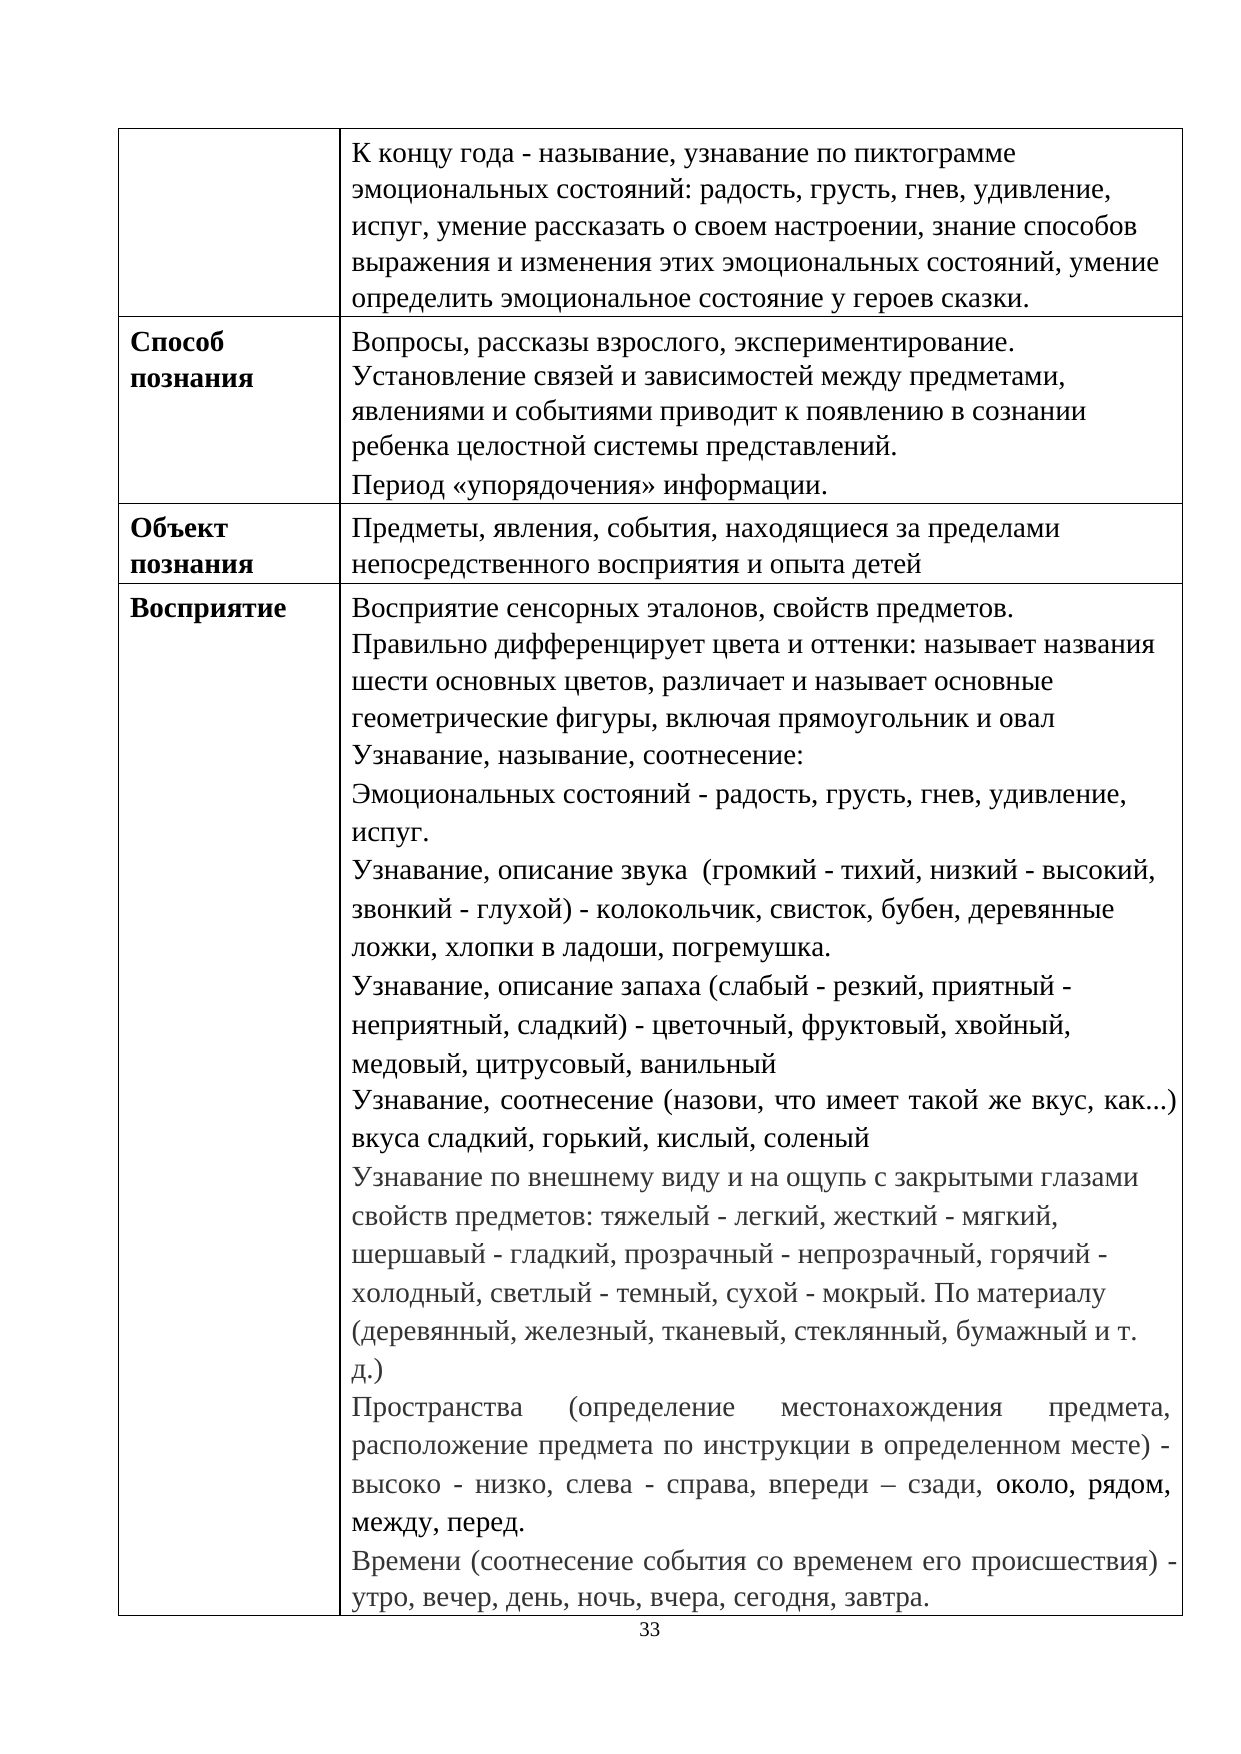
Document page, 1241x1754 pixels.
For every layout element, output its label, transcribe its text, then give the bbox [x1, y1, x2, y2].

table_header [119, 129, 339, 316]
table_cell Восприятие [119, 584, 339, 1615]
table_cell Объект познания [119, 504, 339, 583]
table_cell Вопросы, рассказы взрослого, экспериментирование. Установление связей и зависимостей между предметами, явлениями и событиями приводит к появлению в сознании ребенка целостной системы представлений. Период «упорядочения» информации. [341, 317, 1182, 503]
table_header К концу года - называние, узнавание по пиктограмме эмоциональных состояний: радость, грусть, гнев, удивление, испуг, умение рассказать о своем настроении, знание способов выражения и изменения этих эмоциональных состояний, умение определить эмоциональное состояние у героев сказки. [341, 129, 1182, 316]
table_cell Восприятие сенсорных эталонов, свойств предметов. Правильно дифференцирует цвета и оттенки: называет названия шести основных цветов, различает и называет основные геометрические фигуры, включая прямоугольник и овал Узнавание, называние, соотнесение: Эмоциональных состояний - радость, грусть, гнев, удивление, испуг. Узнавание, описание звука (громкий - тихий, низкий - высокий, звонкий - глухой) - колокольчик, свисток, бубен, деревянные ложки, хлопки в ладоши, погремушка. Узнавание, описание запаха (слабый - резкий, приятный - неприятный, сладкий) - цветочный, фруктовый, хвойный, медовый, цитрусовый, ванильный Узнавание, соотнесение (назови, что имеет такой же вкус, как...) вкуса сладкий, горький, кислый, соленый Узнавание по внешнему виду и на ощупь с закрытыми глазами свойств предметов: тяжелый - легкий, жесткий - мягкий, шершавый - гладкий, прозрачный - непрозрачный, горячий - холодный, светлый - темный, сухой - мокрый. По материалу (деревянный, железный, тканевый, стеклянный, бумажный и т. д.) Пространства (определение местонахождения предмета, расположение предмета по инструкции в определенном месте) - высоко - низко, слева - справа, впереди – сзади, около, рядом, между, перед. Времени (соотнесение события со временем его происшествия) - утро, вечер, день, ночь, вчера, сегодня, завтра. [341, 584, 1182, 1615]
table_cell Способ познания [119, 317, 339, 503]
table_cell Предметы, явления, события, находящиеся за пределами непосредственного восприятия и опыта детей [341, 504, 1182, 583]
